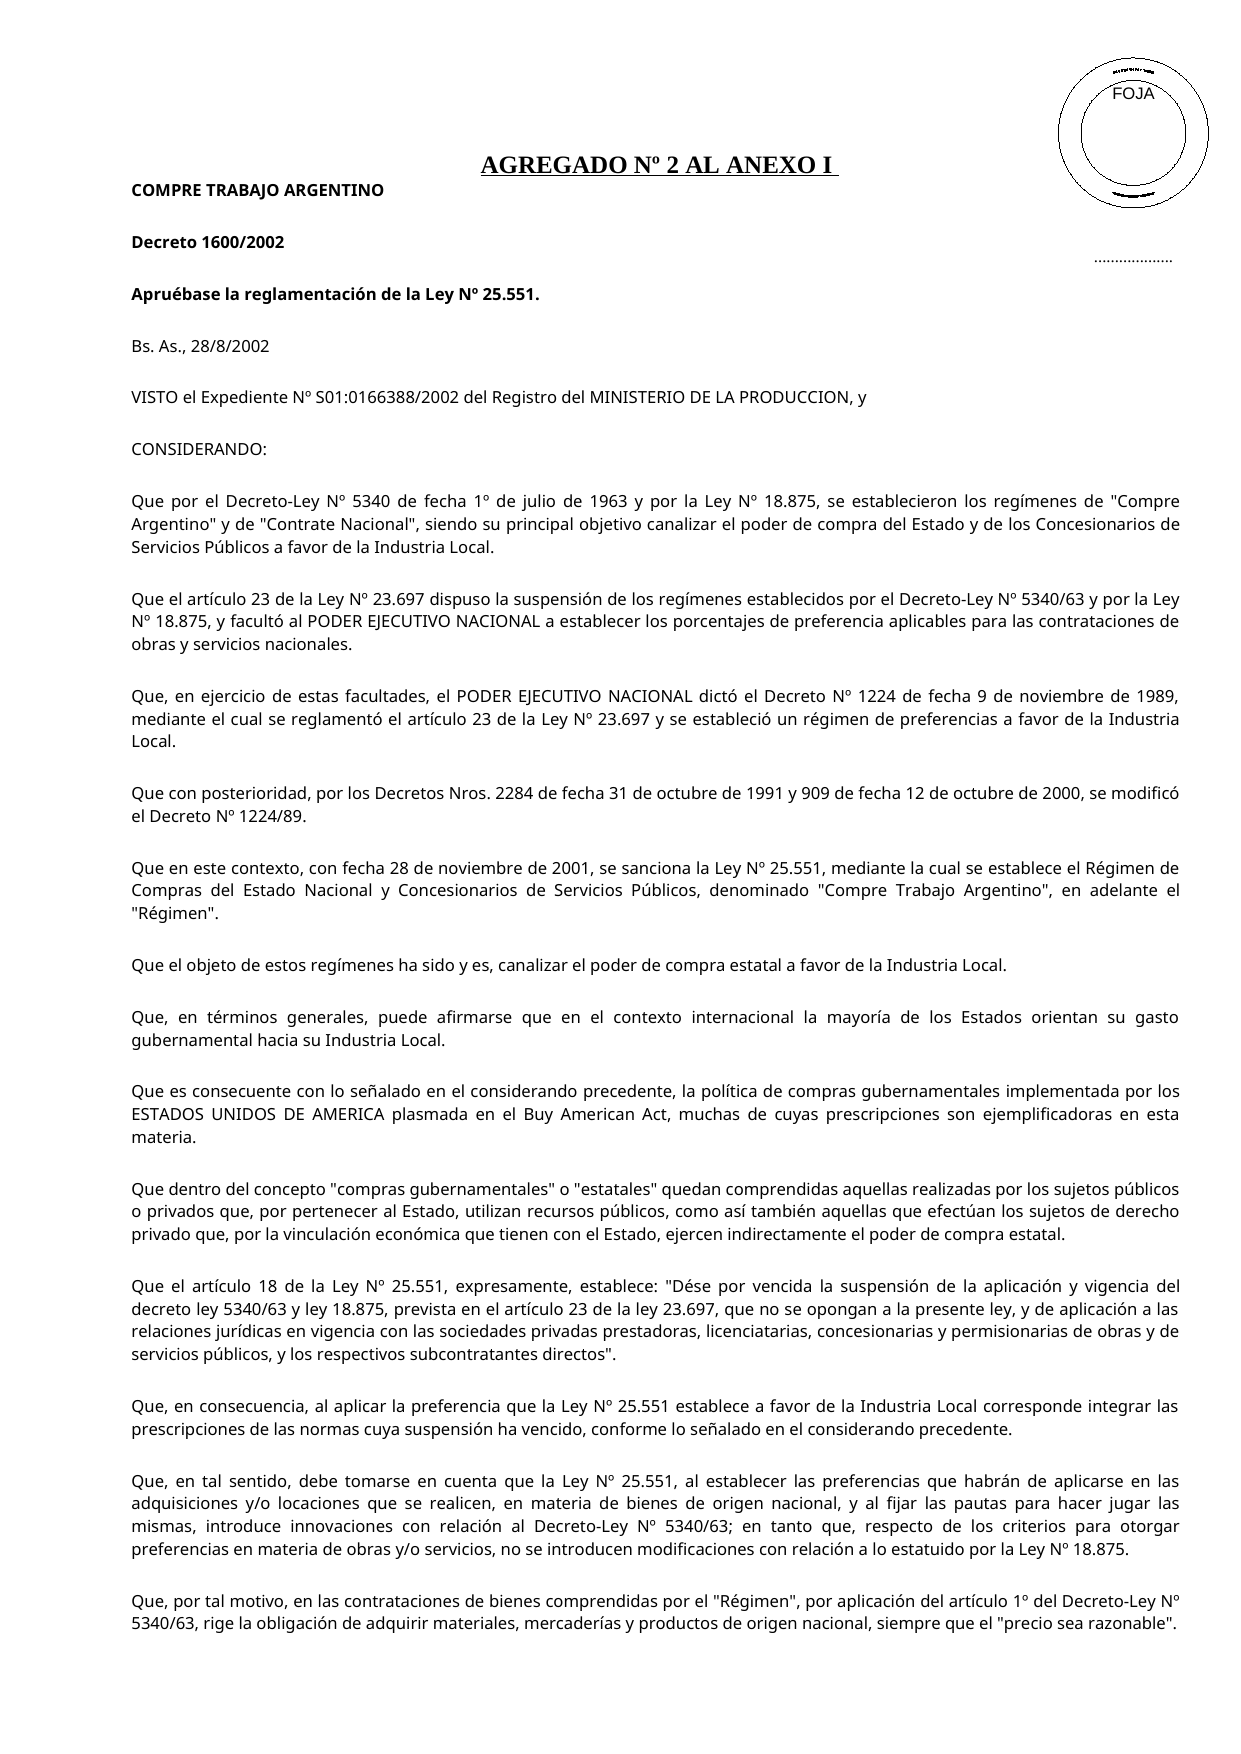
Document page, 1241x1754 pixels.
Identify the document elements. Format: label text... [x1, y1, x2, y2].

text CONSIDERANDO: [131, 438, 1181, 461]
text Apruébase la reglamentación de la Ley Nº 25.551. [131, 282, 1181, 305]
text Que, en consecuencia, al aplicar la preferencia que la Ley Nº 25.551 establece a favor de la Industria Local corresponde integrar las prescripciones de las normas cuya suspensión ha vencido, conforme lo señalado en el considerando precedente. [131, 1394, 1181, 1440]
text Que, en tal sentido, debe tomarse en cuenta que la Ley Nº 25.551, al establecer las preferencias que habrán de aplicarse en las adquisiciones y/o locaciones que se realicen, en materia de bienes de origen nacional, y al fijar las pautas para hacer jugar las mismas, introduce innovaciones con relación al Decreto-Ley Nº 5340/63; en tanto que, respecto de los criterios para otorgar preferencias en materia de obras y/o servicios, no se introducen modificaciones con relación a lo estatuido por la Ley Nº 18.875. [131, 1469, 1181, 1560]
text VISTO el Expediente Nº S01:0166388/2002 del Registro del MINISTERIO DE LA PRODUCCION, y [131, 386, 1181, 409]
text COMPRE TRABAJO ARGENTINO [131, 178, 1181, 201]
text Bs. As., 28/8/2002 [131, 334, 1181, 357]
text Que el artículo 23 de la Ley Nº 23.697 dispuso la suspensión de los regímenes establecidos por el Decreto-Ley Nº 5340/63 y por la Ley Nº 18.875, y facultó al PODER EJECUTIVO NACIONAL a establecer los porcentajes de preferencia aplicables para las contrataciones de obras y servicios nacionales. [131, 587, 1181, 655]
text Que dentro del concepto "compras gubernamentales" o "estatales" quedan comprendidas aquellas realizadas por los sujetos públicos o privados que, por pertenecer al Estado, utilizan recursos públicos, como así también aquellas que efectúan los sujetos de derecho privado que, por la vinculación económica que tienen con el Estado, ejercen indirectamente el poder de compra estatal. [131, 1177, 1181, 1245]
text AGREGADO Nº 2 AL ANEXO I [131, 150, 1181, 178]
text Que, en ejercicio de estas facultades, el PODER EJECUTIVO NACIONAL dictó el Decreto Nº 1224 de fecha 9 de noviembre de 1989, mediante el cual se reglamentó el artículo 23 de la Ley Nº 23.697 y se estableció un régimen de preferencias a favor de la Industria Local. [131, 684, 1181, 752]
text Que por el Decreto-Ley Nº 5340 de fecha 1º de julio de 1963 y por la Ley Nº 18.875, se establecieron los regímenes de "Compre Argentino" y de "Contrate Nacional", siendo su principal objetivo canalizar el poder de compra del Estado y de los Concesionarios de Servicios Públicos a favor de la Industria Local. [131, 490, 1181, 558]
text Que, en términos generales, puede afirmarse que en el contexto internacional la mayoría de los Estados orientan su gasto gubernamental hacia su Industria Local. [131, 1005, 1181, 1051]
text Que el artículo 18 de la Ley Nº 25.551, expresamente, establece: "Dése por vencida la suspensión de la aplicación y vigencia del decreto ley 5340/63 y ley 18.875, prevista en el artículo 23 de la ley 23.697, que no se opongan a la presente ley, y de aplicación a las relaciones jurídicas en vigencia con las sociedades privadas prestadoras, licenciatarias, concesionarias y permisionarias de obras y de servicios públicos, y los respectivos subcontratantes directos". [131, 1274, 1181, 1365]
text Decreto 1600/2002 [131, 230, 1181, 253]
text Que, por tal motivo, en las contrataciones de bienes comprendidas por el "Régimen", por aplicación del artículo 1º del Decreto-Ley Nº 5340/63, rige la obligación de adquirir materiales, mercaderías y productos de origen nacional, siempre que el "precio sea razonable". [131, 1589, 1181, 1634]
text Que el objeto de estos regímenes ha sido y es, canalizar el poder de compra estatal a favor de la Industria Local. [131, 953, 1181, 976]
text Que en este contexto, con fecha 28 de noviembre de 2001, se sanciona la Ley Nº 25.551, mediante la cual se establece el Régimen de Compras del Estado Nacional y Concesionarios de Servicios Públicos, denominado "Compre Trabajo Argentino", en adelante el "Régimen". [131, 856, 1181, 924]
text Que es consecuente con lo señalado en el considerando precedente, la política de compras gubernamentales implementada por los ESTADOS UNIDOS DE AMERICA plasmada en el Buy American Act, muchas de cuyas prescripciones son ejemplificadoras en esta materia. [131, 1080, 1181, 1148]
text Que con posterioridad, por los Decretos Nros. 2284 de fecha 31 de octubre de 1991 y 909 de fecha 12 de octubre de 2000, se modificó el Decreto Nº 1224/89. [131, 782, 1181, 827]
